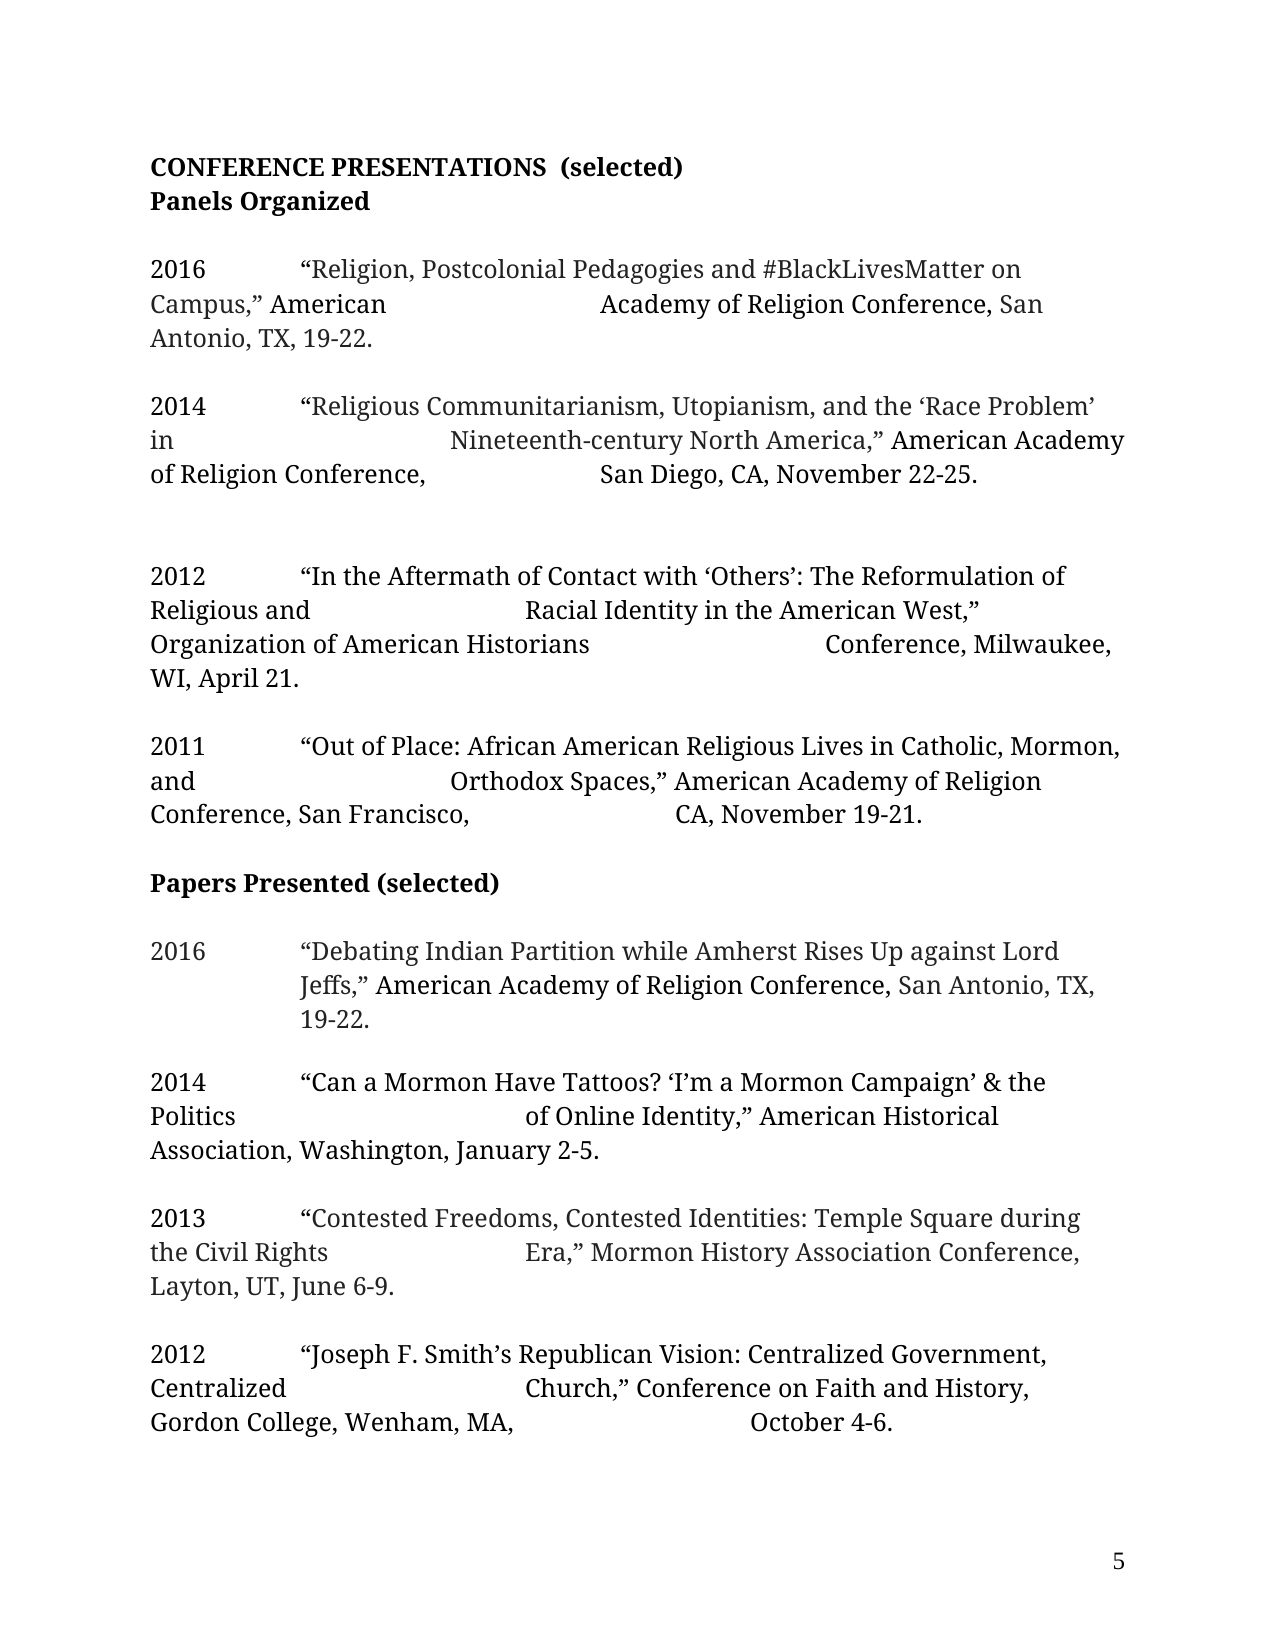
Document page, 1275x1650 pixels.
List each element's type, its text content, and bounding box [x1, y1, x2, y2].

text 2016 “Debating Indian Partition while Amherst Rises Up against Lord Jeffs,” American Academy of Religion Conference, San Antonio, TX, 19-22. [150, 933, 1125, 1036]
text Papers Presented (selected) [150, 865, 1125, 899]
text 2013 “Contested Freedoms, Contested Identities: Temple Square during the Civil Rights Era,” Mormon History Association Conference, Layton, UT, June 6-9. [394, 1201, 1125, 1303]
text 2012 “Joseph F. Smith’s Republican Vision: Centralized Government, Centralized Church,” Conference on Faith and History, Gordon College, Wenham, MA, October 4-6. [150, 1337, 1125, 1439]
text 2014 “Religious Communitarianism, Utopianism, and the ‘Race Problem’ in Nineteenth-century North America,” American Academy of Religion Conference, San Diego, CA, November 22-25. [150, 388, 1125, 491]
text Panels Organized [150, 184, 1125, 218]
text 2012 “In the Aftermath of Contact with ‘Others’: The Reformulation of Religious and Racial Identity in the American West,” Organization of American Historians Conference, Milwaukee, WI, April 21. [150, 559, 1125, 695]
text CONFERENCE PRESENTATIONS (selected) [150, 150, 1125, 184]
text 2014 “Can a Mormon Have Tattoos? ‘I’m a Mormon Campaign’ & the Politics of Online Identity,” American Historical Association, Washington, January 2-5. [150, 1064, 1125, 1167]
text 2011 “Out of Place: African American Religious Lives in Catholic, Mormon, and Orthodox Spaces,” American Academy of Religion Conference, San Francisco, CA, November 19-21. [150, 729, 1125, 831]
text 2016 “Religion, Postcolonial Pedagogies and #BlackLivesMatter on Campus,” American Academy of Religion Conference, San Antonio, TX, 19-22. [150, 252, 1125, 354]
